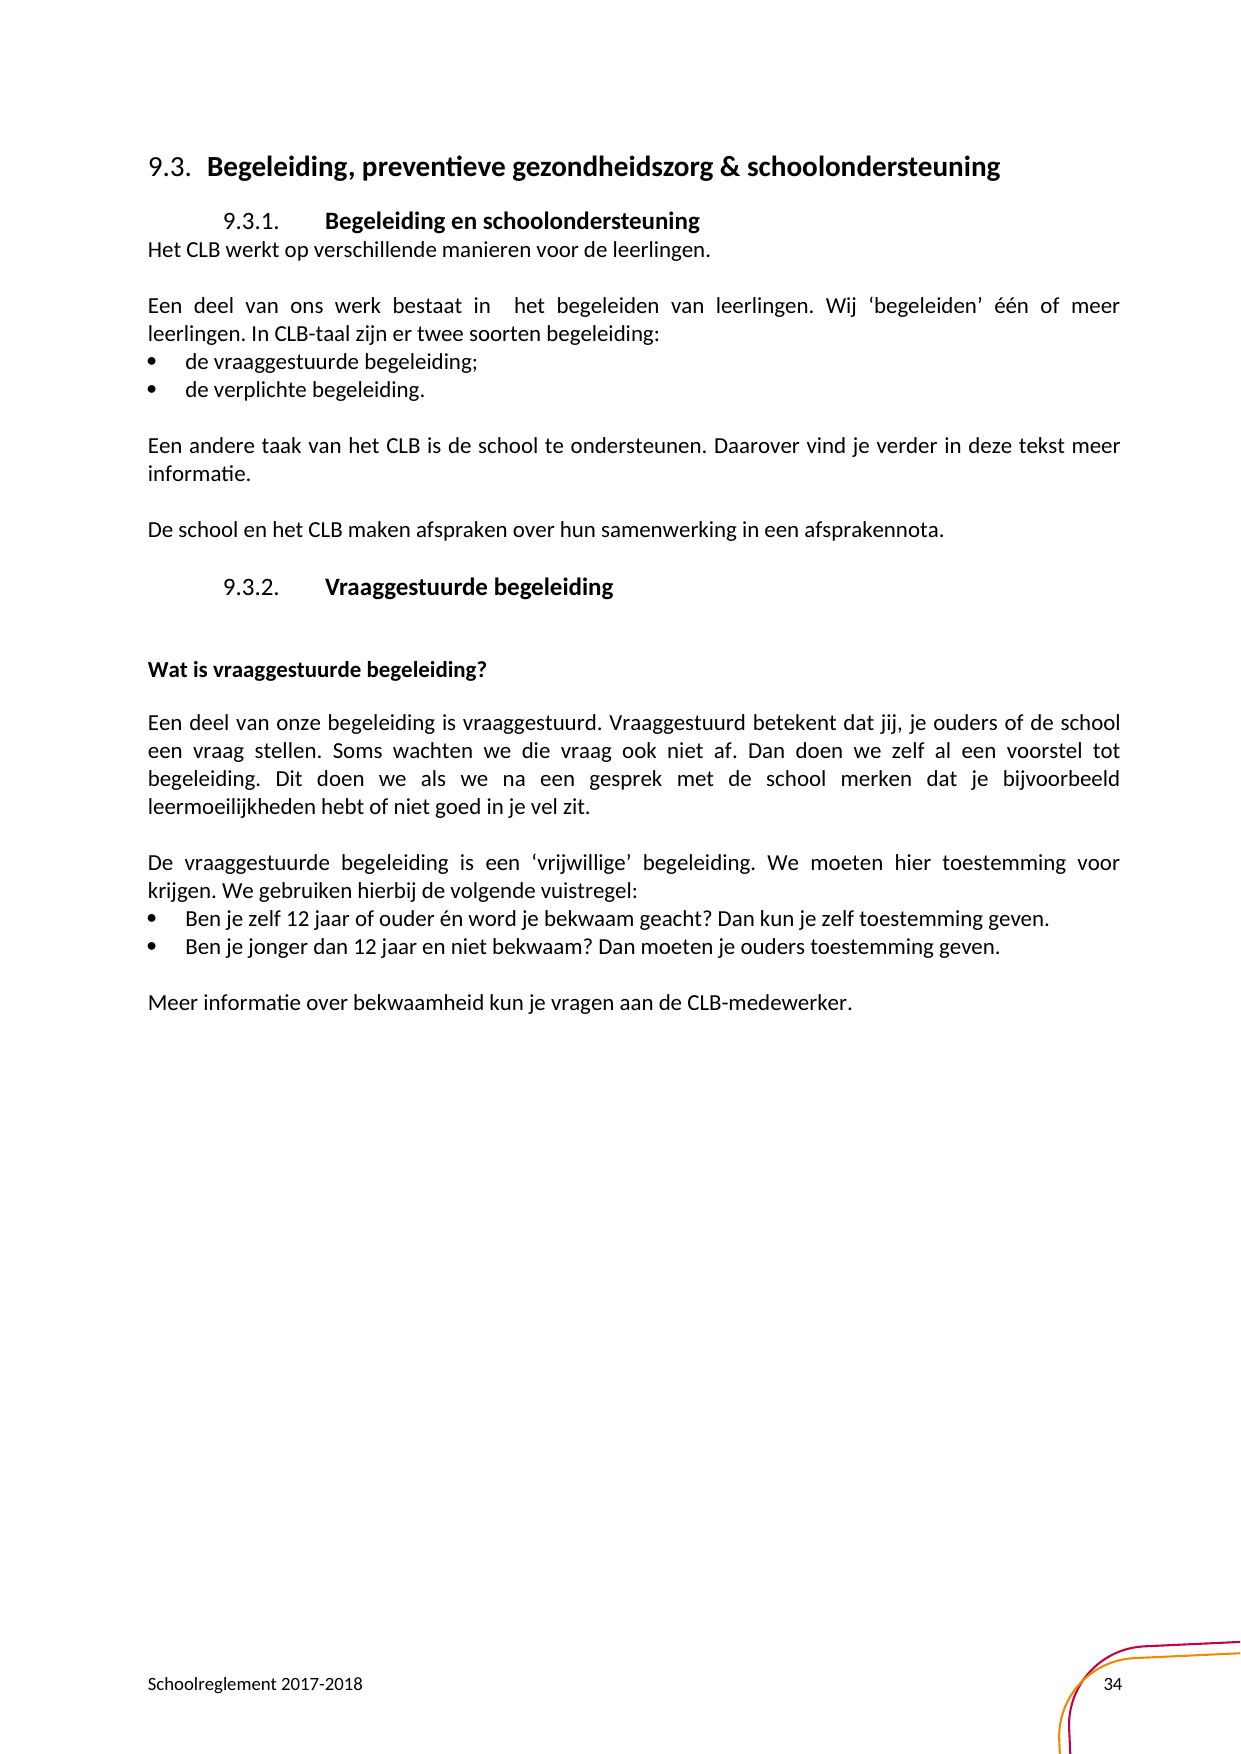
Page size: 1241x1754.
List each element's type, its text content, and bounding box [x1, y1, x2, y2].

list Ben je zelf 12 jaar of ouder én word je bekwaam geacht? Dan kun je zelf toestemming geven. [148, 904, 1122, 932]
list de vraaggestuurde begeleiding; [148, 347, 1122, 376]
text Een andere taak van het CLB is de school te ondersteunen. Daarover vind je verder in deze tekst meer informatie. [148, 432, 1122, 488]
subtitle Begeleiding, preventieve gezondheidszorg & schoolondersteuning [148, 148, 1122, 183]
text Wat is vraaggestuurde begeleiding? [148, 655, 1122, 683]
subtitle Begeleiding en schoolondersteuning [223, 202, 1122, 235]
text De school en het CLB maken afspraken over hun samenwerking in een afsprakennota. [148, 516, 1122, 544]
text De vraaggestuurde begeleiding is een ‘vrijwillige’ begeleiding. We moeten hier toestemming voor krijgen. We gebruiken hierbij de volgende vuistregel: [148, 848, 1122, 904]
subtitle Vraaggestuurde begeleiding [223, 569, 1122, 602]
text Het CLB werkt op verschillende manieren voor de leerlingen. [148, 235, 1122, 263]
text Een deel van ons werk bestaat in het begeleiden van leerlingen. Wij ‘begeleiden’ één of meer leerlingen. In CLB-taal zijn er twee soorten begeleiding: [148, 291, 1122, 347]
text Meer informatie over bekwaamheid kun je vragen aan de CLB-medewerker. [148, 988, 1122, 1016]
list de verplichte begeleiding. [148, 376, 1122, 403]
text Een deel van onze begeleiding is vraaggestuurd. Vraaggestuurd betekent dat jij, je ouders of de school een vraag stellen. Soms wachten we die vraag ook niet af. Dan doen we zelf al een voorstel tot begeleiding. Dit doen we als we na een gesprek met de school merken dat je bijvoorbeeld leermoeilijkheden hebt of niet goed in je vel zit. [148, 708, 1122, 820]
list Ben je jonger dan 12 jaar en niet bekwaam? Dan moeten je ouders toestemming geven. [148, 932, 1122, 960]
